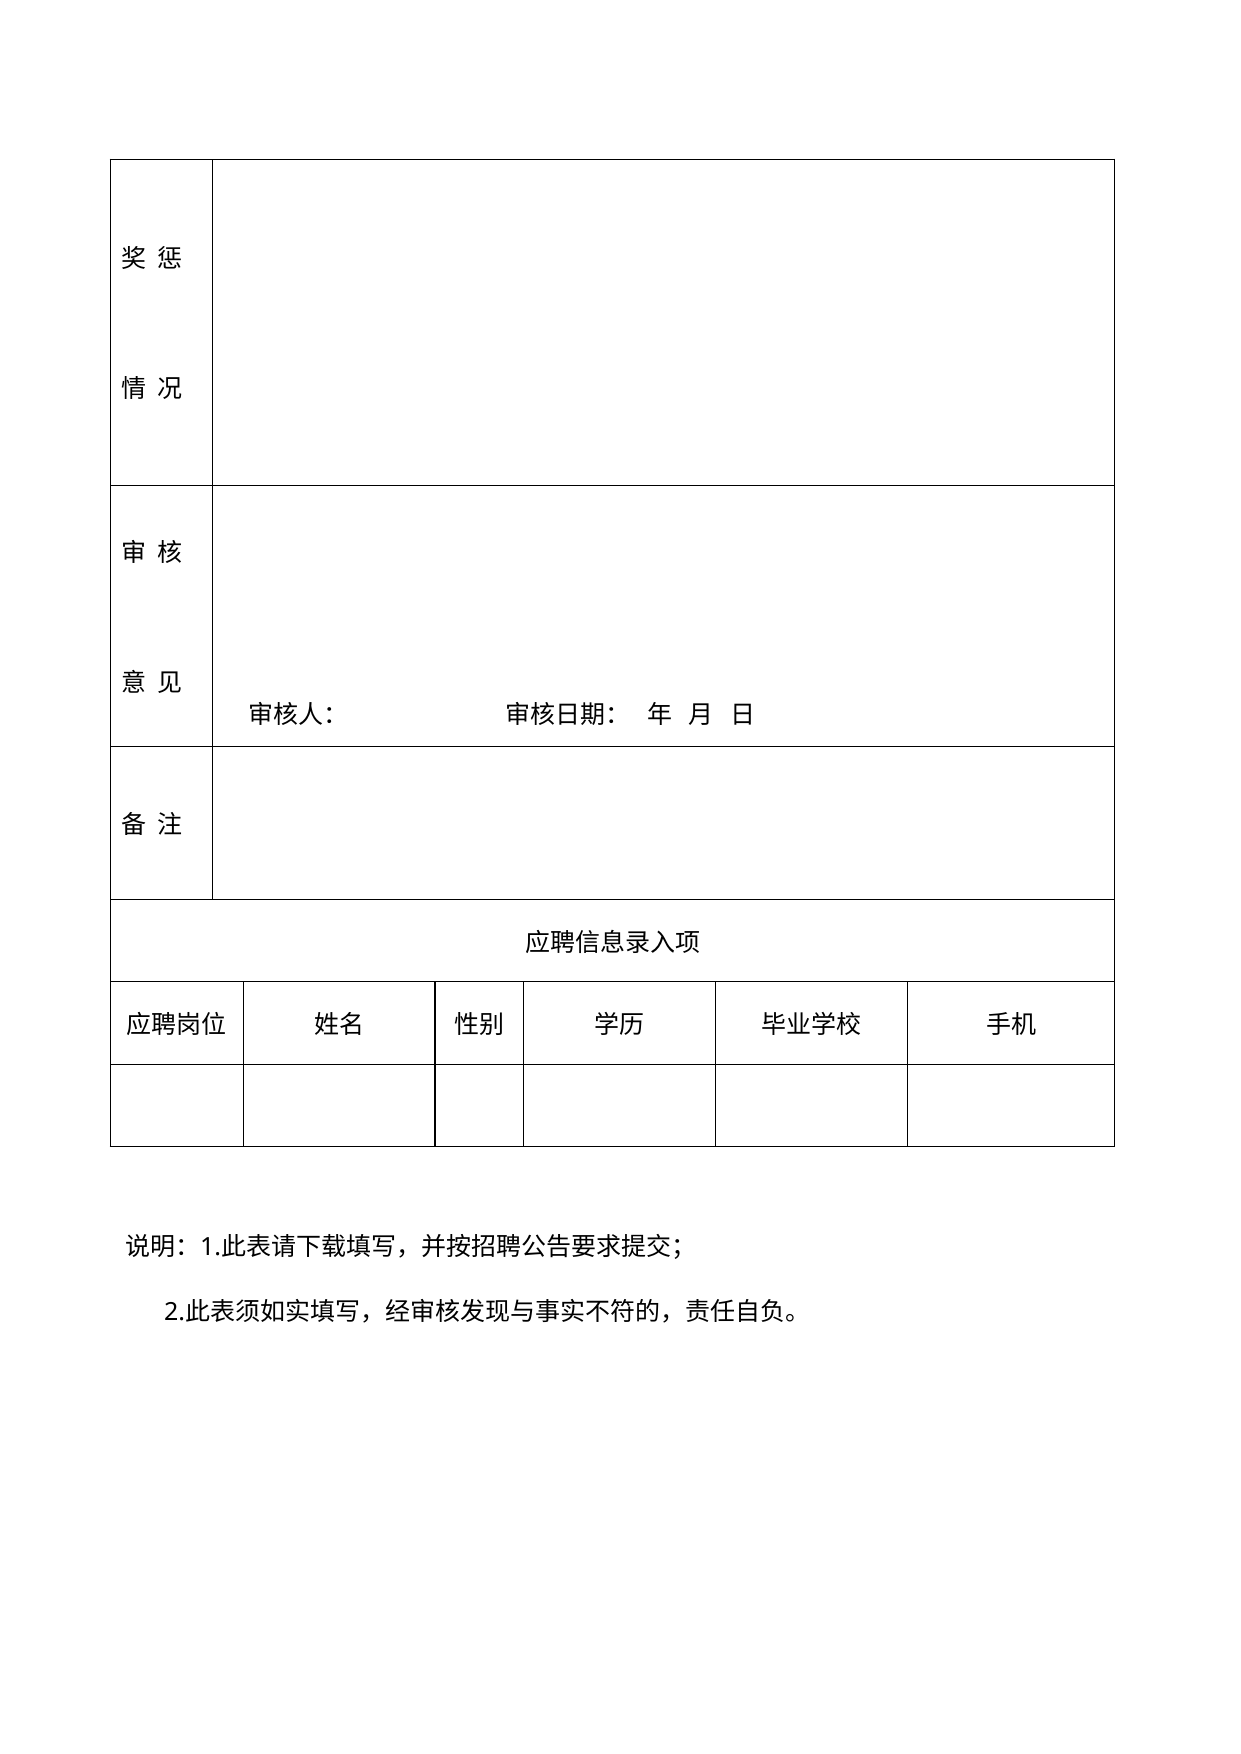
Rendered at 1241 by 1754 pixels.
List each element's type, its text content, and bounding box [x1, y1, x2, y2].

table_cell 审 核 意 见 [111, 486, 212, 746]
table_cell 姓名 [244, 982, 434, 1063]
table_cell 应聘信息录入项 [111, 900, 1114, 981]
table_cell 审核人： 审核日期： 年 月 日 [213, 486, 1114, 746]
table_cell [908, 1065, 1114, 1146]
table_cell 手机 [908, 982, 1114, 1063]
table_cell 应聘岗位 [111, 982, 243, 1063]
table_cell [111, 1065, 243, 1146]
table_cell [716, 1065, 907, 1146]
table_cell 性别 [436, 982, 523, 1063]
table_cell [436, 1065, 523, 1146]
table_cell [213, 747, 1114, 898]
table_cell 学历 [524, 982, 715, 1063]
table_cell [213, 160, 1114, 484]
text 2.此表须如实填写，经审核发现与事实不符的，责任自负。 [125, 1277, 1053, 1342]
table_cell 奖 惩 情 况 [111, 160, 212, 484]
table_cell 毕业学校 [716, 982, 907, 1063]
text 说明：1.此表请下载填写，并按招聘公告要求提交； [125, 1212, 1053, 1277]
table_cell 备 注 [111, 747, 212, 898]
table_cell [244, 1065, 434, 1146]
table_cell [524, 1065, 715, 1146]
